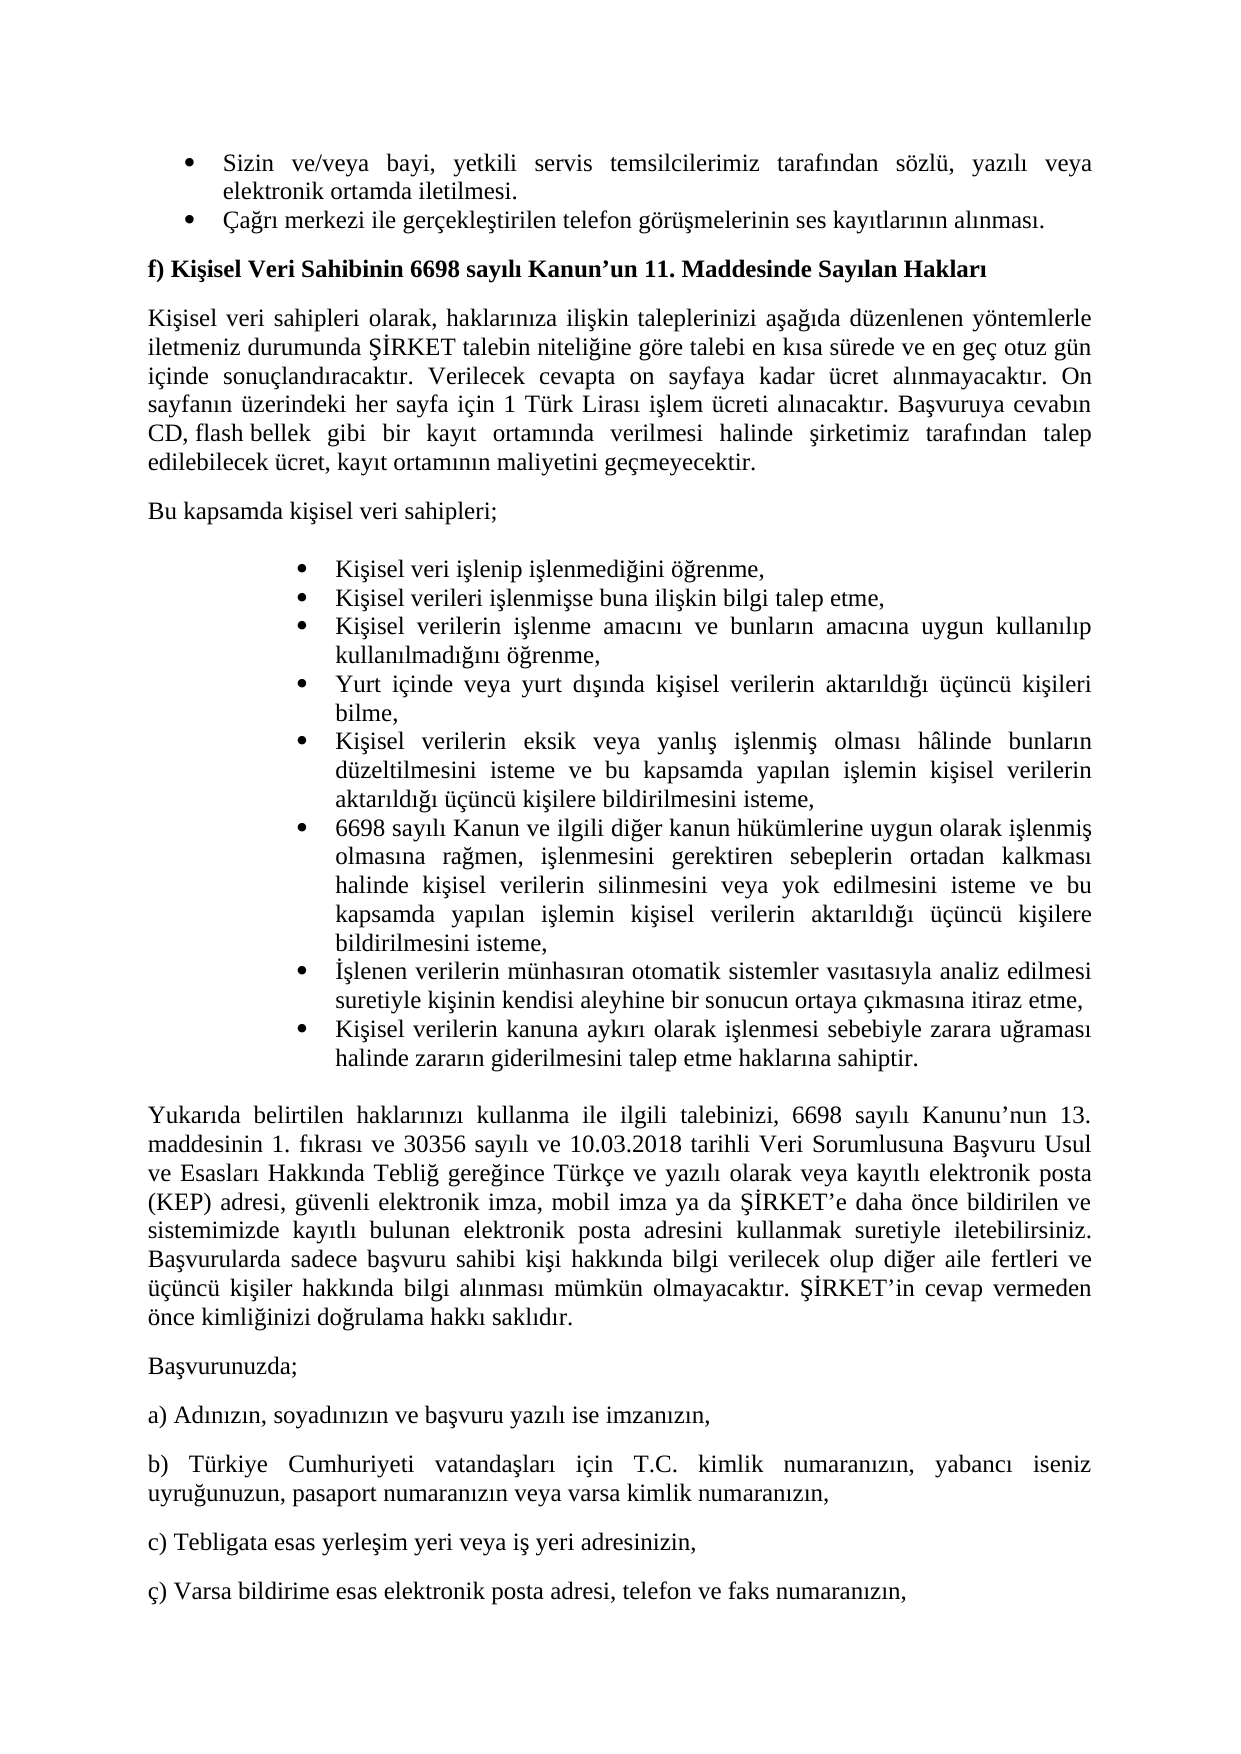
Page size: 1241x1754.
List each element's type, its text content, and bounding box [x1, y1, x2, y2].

list Kişisel veri işlenip işlenmediğini öğrenme, [298, 554, 1093, 583]
list Çağrı merkezi ile gerçekleştirilen telefon görüşmelerinin ses kayıtlarının alınması. [185, 205, 1093, 234]
text f) Kişisel Veri Sahibinin 6698 sayılı Kanun’un 11. Maddesinde Sayılan Hakları [148, 254, 1093, 283]
list Sizin ve/veya bayi, yetkili servis temsilcilerimiz tarafından sözlü, yazılı veya elektronik ortamda iletilmesi. [185, 148, 1093, 205]
list İşlenen verilerin münhasıran otomatik sistemler vasıtasıyla analiz edilmesi suretiyle kişinin kendisi aleyhine bir sonucun ortaya çıkmasına itiraz etme, [298, 956, 1093, 1014]
text b) Türkiye Cumhuriyeti vatandaşları için T.C. kimlik numaranızın, yabancı iseniz uyruğunuzun, pasaport numaranızın veya varsa kimlik numaranızın, [148, 1449, 1093, 1507]
list Yurt içinde veya yurt dışında kişisel verilerin aktarıldığı üçüncü kişileri bilme, [298, 669, 1093, 726]
list Kişisel verilerin kanuna aykırı olarak işlenmesi sebebiyle zarara uğraması halinde zararın giderilmesini talep etme haklarına sahiptir. [298, 1014, 1093, 1071]
text c) Tebligata esas yerleşim yeri veya iş yeri adresinizin, [148, 1527, 1093, 1556]
list 6698 sayılı Kanun ve ilgili diğer kanun hükümlerine uygun olarak işlenmiş olmasına rağmen, işlenmesini gerektiren sebeplerin ortadan kalkması halinde kişisel verilerin silinmesini veya yok edilmesini isteme ve bu kapsamda yapılan işlemin kişisel verilerin aktarıldığı üçüncü kişilere bildirilmesini isteme, [298, 813, 1093, 956]
list Kişisel verilerin işlenme amacını ve bunların amacına uygun kullanılıp kullanılmadığını öğrenme, [298, 611, 1093, 669]
text Yukarıda belirtilen haklarınızı kullanma ile ilgili talebinizi, 6698 sayılı Kanunu’nun 13. maddesinin 1. fıkrası ve 30356 sayılı ve 10.03.2018 tarihli Veri Sorumlusuna Başvuru Usul ve Esasları Hakkında Tebliğ gereğince Türkçe ve yazılı olarak veya kayıtlı elektronik posta (KEP) adresi, güvenli elektronik imza, mobil imza ya da ŞİRKET’e daha önce bildirilen ve sistemimizde kayıtlı bulunan elektronik posta adresini kullanmak suretiyle iletebilirsiniz. Başvurularda sadece başvuru sahibi kişi hakkında bilgi verilecek olup diğer aile fertleri ve üçüncü kişiler hakkında bilgi alınması mümkün olmayacaktır. ŞİRKET’in cevap vermeden önce kimliğinizi doğrulama hakkı saklıdır. [148, 1101, 1093, 1331]
text Başvurunuzda; [148, 1351, 1093, 1380]
text Kişisel veri sahipleri olarak, haklarınıza ilişkin taleplerinizi aşağıda düzenlenen yöntemlerle iletmeniz durumunda ŞİRKET talebin niteliğine göre talebi en kısa sürede ve en geç otuz gün içinde sonuçlandıracaktır. Verilecek cevapta on sayfaya kadar ücret alınmayacaktır. On sayfanın üzerindeki her sayfa için 1 Türk Lirası işlem ücreti alınacaktır. Başvuruya cevabın CD, flash bellek gibi bir kayıt ortamında verilmesi halinde şirketimiz tarafından talep edilebilecek ücret, kayıt ortamının maliyetini geçmeyecektir. [148, 303, 1093, 476]
text Bu kapsamda kişisel veri sahipleri; [148, 496, 1093, 525]
text ç) Varsa bildirime esas elektronik posta adresi, telefon ve faks numaranızın, [148, 1576, 1093, 1605]
list Kişisel verileri işlenmişse buna ilişkin bilgi talep etme, [298, 583, 1093, 611]
text a) Adınızın, soyadınızın ve başvuru yazılı ise imzanızın, [148, 1400, 1093, 1429]
list Kişisel verilerin eksik veya yanlış işlenmiş olması hâlinde bunların düzeltilmesini isteme ve bu kapsamda yapılan işlemin kişisel verilerin aktarıldığı üçüncü kişilere bildirilmesini isteme, [298, 726, 1093, 813]
